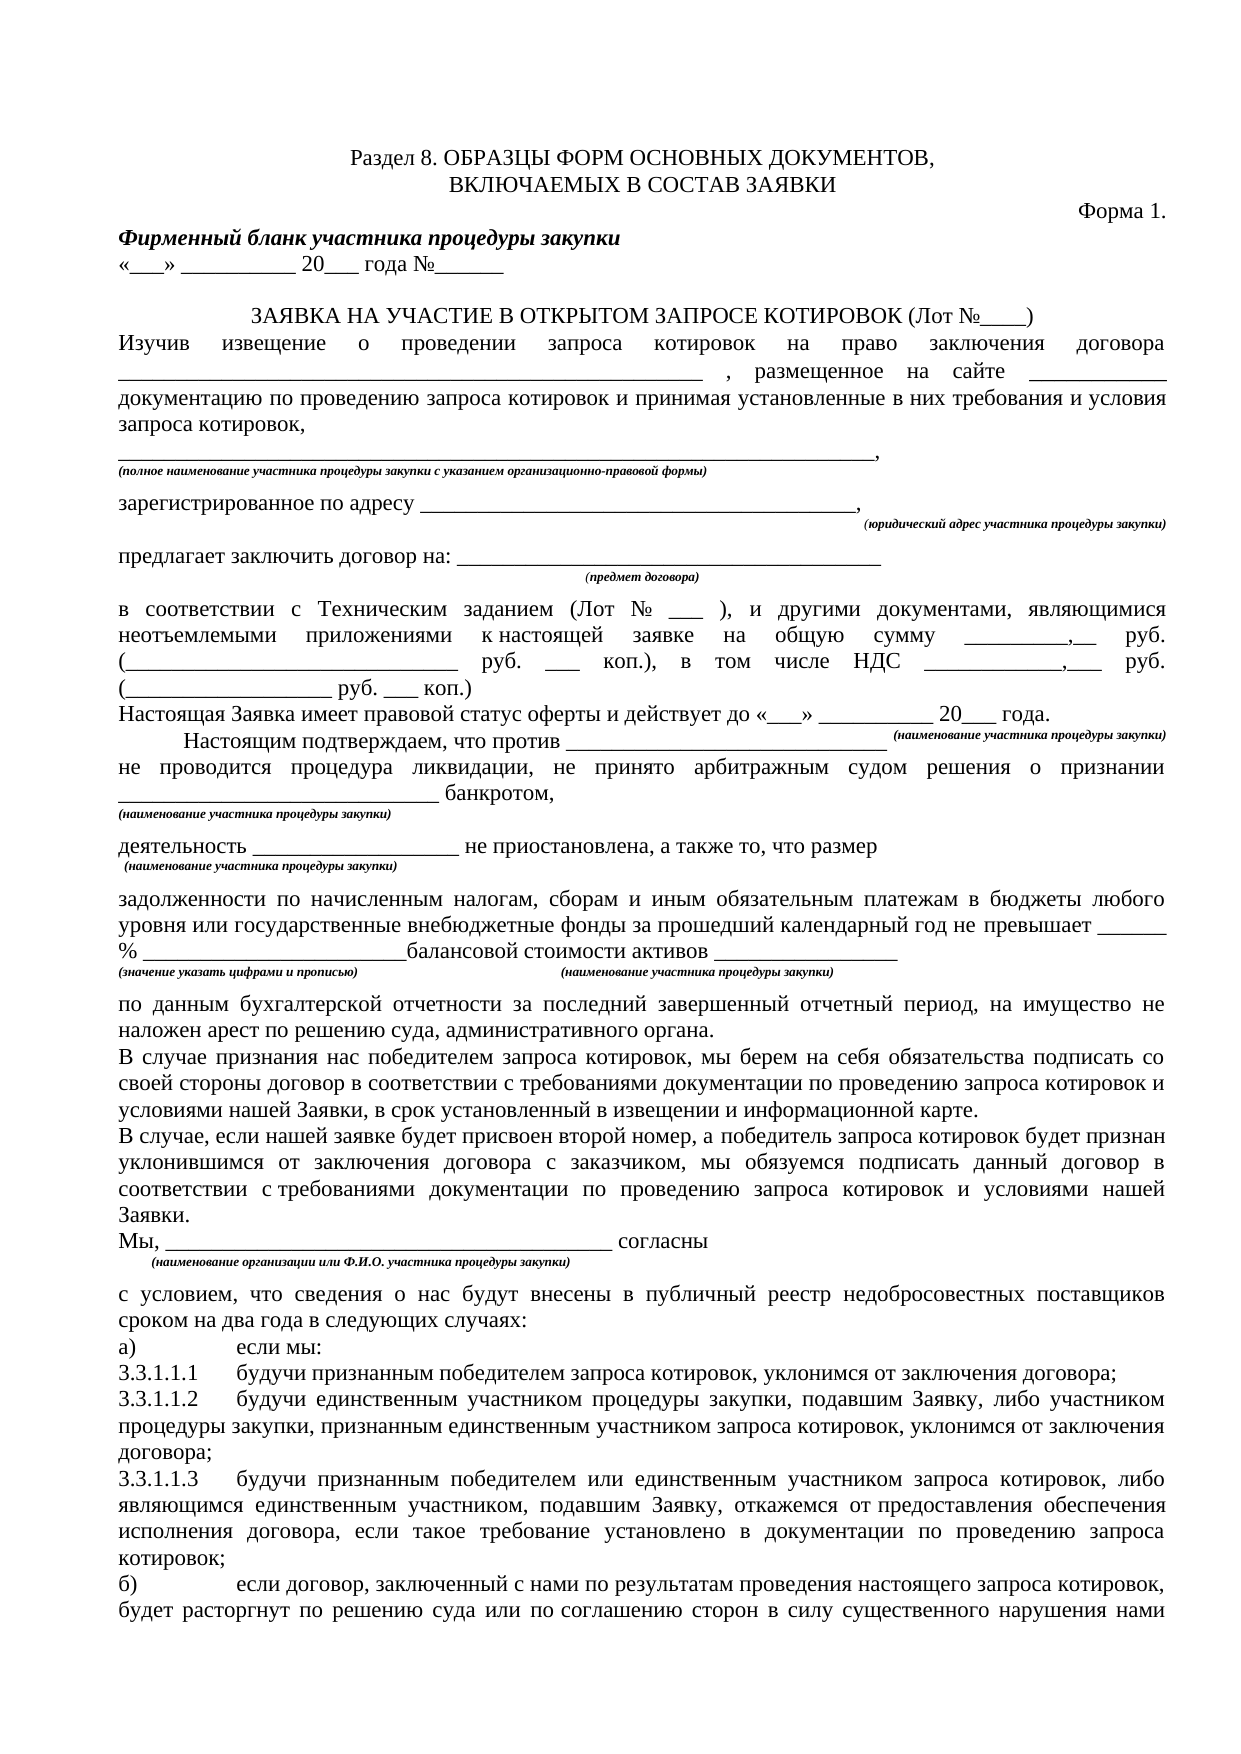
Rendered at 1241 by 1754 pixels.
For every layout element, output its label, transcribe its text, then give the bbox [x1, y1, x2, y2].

text (наименование организации или Ф.И.О. участника процедуры закупки) [118, 1254, 1166, 1280]
text с условием, что сведения о нас будут внесены в публичный реестр недобросовестных поставщиков сроком на два года в следующих случаях: [118, 1280, 1166, 1333]
list будучи признанным победителем запроса котировок, уклонимся от заключения договора; [118, 1359, 1166, 1386]
text В случае, если нашей заявке будет присвоен второй номер, а победитель запроса котировок будет признан уклонившимся от заключения договора с заказчиком, мы обязуемся подписать данный договор в соответствии с требованиями документации по проведению запроса котировок и условиями нашей Заявки. [118, 1122, 1166, 1227]
text Мы, _______________________________________ согласны [118, 1227, 1166, 1254]
text зарегистрированное по адресу ______________________________________, [118, 489, 1166, 516]
text в соответствии с Техническим заданием (Лот № ___ ), и другими документами, являющимися неотъемлемыми приложениями к настоящей заявке на общую сумму _________,__ руб. (_____________________________ руб. ___ коп.), в том числе НДС ____________,___ руб. (__________________ руб. ___ коп.) [118, 595, 1166, 700]
list будучи единственным участником процедуры закупки, подавшим Заявку, либо участником процедуры закупки, признанным единственным участником запроса котировок, уклонимся от заключения договора; [118, 1386, 1166, 1464]
text (наименование участника процедуры закупки) [118, 806, 1166, 832]
list если мы: [118, 1333, 1166, 1359]
text Настоящим подтверждаем, что против ____________________________ (наименование участника процедуры закупки) [118, 727, 1166, 753]
text предлагает заключить договор на: _____________________________________ [118, 542, 1166, 568]
subtitle ВКЛЮЧАЕМЫХ В СОСТАВ ЗАЯВКИ [118, 171, 1166, 197]
text задолженности по начисленным налогам, сборам и иным обязательным платежам в бюджеты любого уровня или государственные внебюджетные фонды за прошедший календарный год не превышает ______ % _______________________балансовой стоимости активов ________________ [118, 885, 1166, 964]
text (полное наименование участника процедуры закупки с указанием организационно-правовой формы) [118, 463, 1166, 489]
text «___» __________ 20___ года №______ [118, 250, 1166, 276]
subtitle Раздел 8. ОБРАЗЦЫ ФОРМ ОСНОВНЫХ ДОКУМЕНТОВ, [118, 144, 1166, 171]
text деятельность __________________ не приостановлена, а также то, что размер [118, 832, 1166, 858]
subtitle ЗАЯВКА НА УЧАСТИЕ В ОТКРЫТОМ ЗАПРОСЕ КОТИРОВОК (Лот №____) [118, 303, 1166, 329]
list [118, 1570, 1166, 1623]
text Изучив извещение о проведении запроса котировок на право заключения договора ___________________________________________________ , размещенное на сайте ___________ документацию по проведению запроса котировок и принимая установленные в них требования и условия запроса котировок, [118, 329, 1166, 437]
text не проводится процедура ликвидации, не принято арбитражным судом решения о признании ____________________________ банкротом, [118, 753, 1166, 806]
list будучи признанным победителем или единственным участником запроса котировок, либо являющимся единственным участником, подавшим Заявку, откажемся от предоставления обеспечения исполнения договора, если такое требование установлено в документации по проведению запроса котировок; [118, 1464, 1166, 1570]
text Фирменный бланк участника процедуры закупки [118, 223, 1166, 250]
text (значение указать цифрами и прописью) (наименование участника процедуры закупки) [118, 964, 1166, 990]
text Настоящая Заявка имеет правовой статус оферты и действует до «___» __________ 20___ года. [118, 700, 1166, 727]
text Форма 1. [118, 197, 1166, 223]
text (наименование участника процедуры закупки) [118, 858, 1166, 885]
text __________________________________________________________________, [118, 437, 1166, 463]
text (юридический адрес участника процедуры закупки) [118, 516, 1166, 542]
text по данным бухгалтерской отчетности за последний завершенный отчетный период, на имущество не наложен арест по решению суда, административного органа. [118, 990, 1166, 1043]
text (предмет договора) [118, 568, 1166, 595]
text В случае признания нас победителем запроса котировок, мы берем на себя обязательства подписать со своей стороны договор в соответствии с требованиями документации по проведению запроса котировок и условиями нашей Заявки, в срок установленный в извещении и информационной карте. [118, 1043, 1166, 1122]
